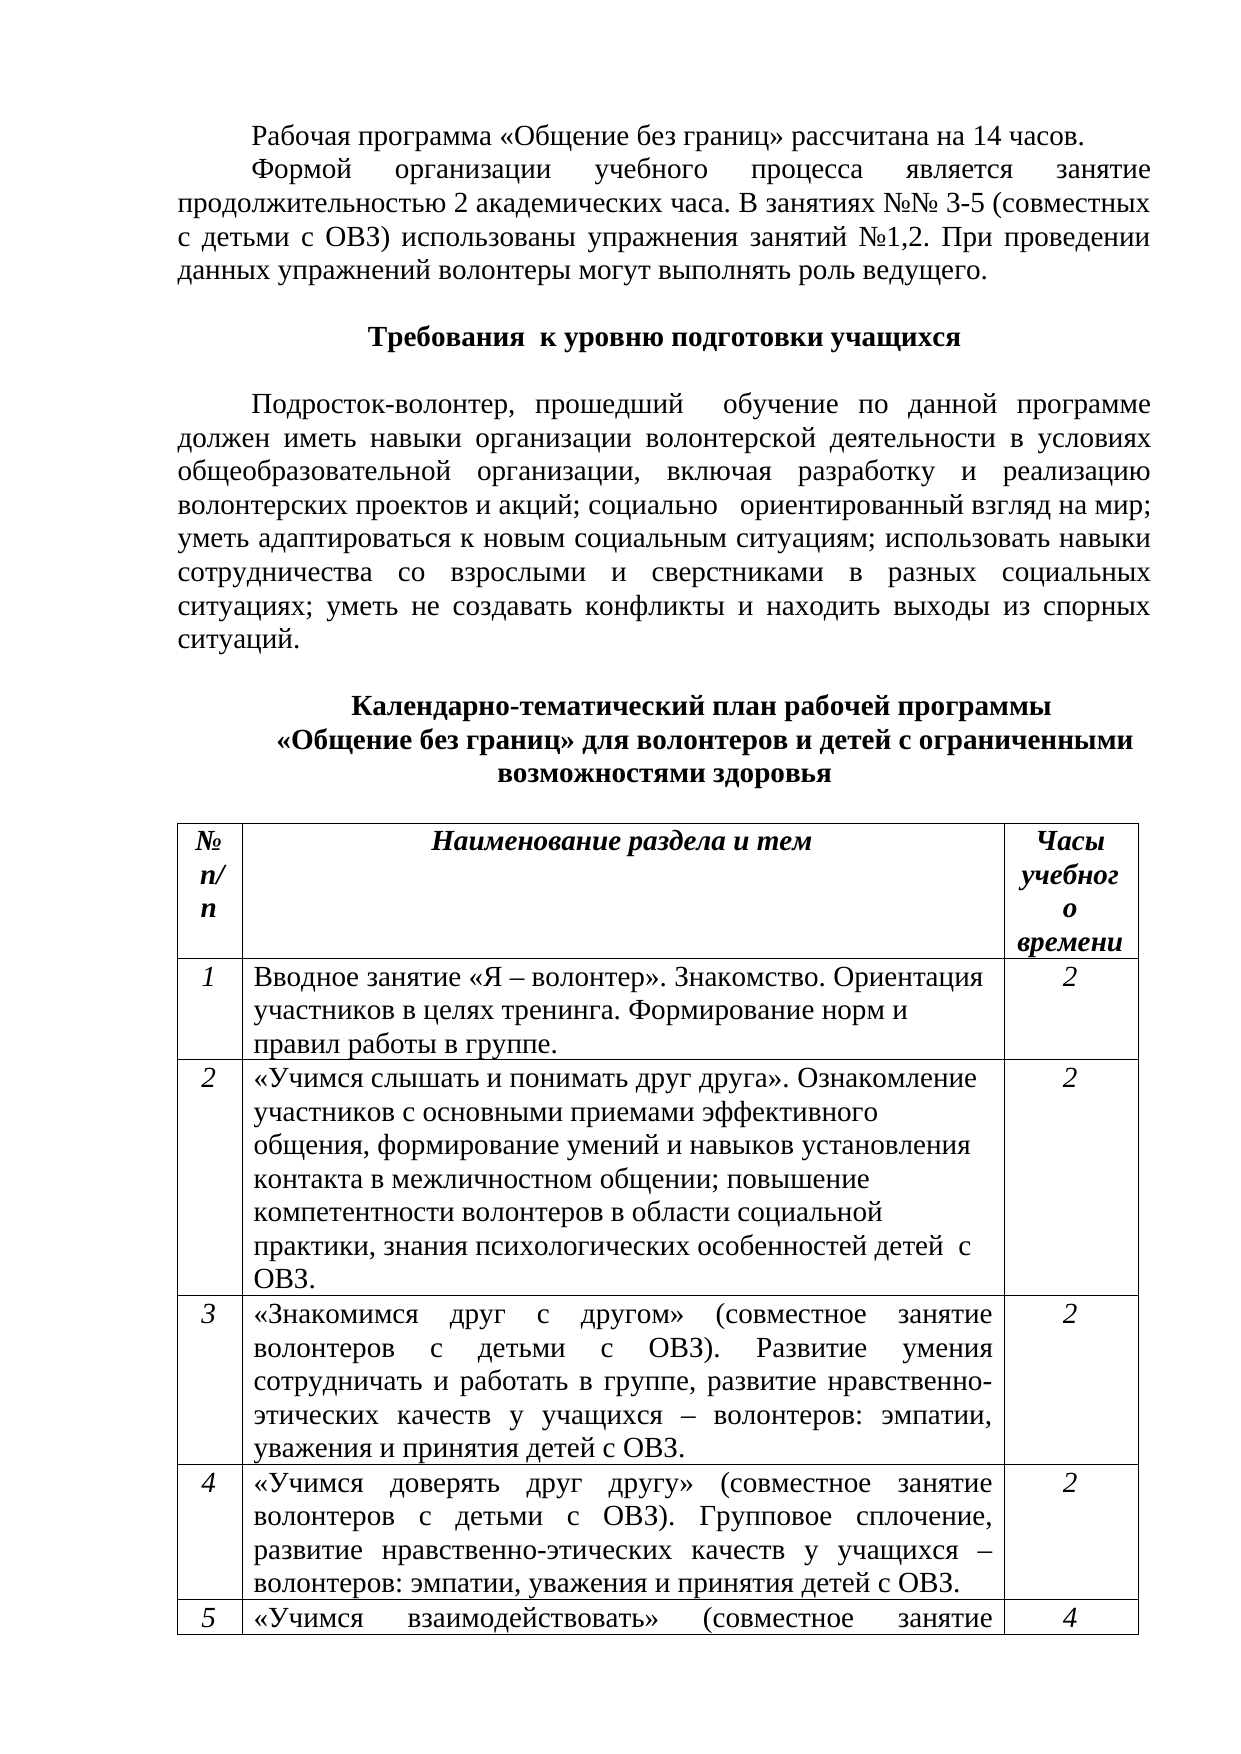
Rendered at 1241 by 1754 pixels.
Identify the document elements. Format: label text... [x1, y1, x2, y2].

table_cell 2 [178, 1060, 242, 1295]
text «Общение без границ» для волонтеров и детей с ограниченными возможностями здоровья [177, 722, 1152, 789]
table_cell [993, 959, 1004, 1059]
table_cell 2 [1005, 1465, 1138, 1599]
text Рабочая программа «Общение без границ» рассчитана на 14 часов. [177, 118, 1152, 152]
table_cell 2 [1005, 1060, 1138, 1295]
table_cell 1 [178, 959, 242, 1059]
table_cell 2 [1005, 1296, 1138, 1464]
table_cell 4 [178, 1465, 242, 1599]
text Требования к уровню подготовки учащихся [177, 319, 1152, 353]
text Формой организации учебного процесса является занятие продолжительностью 2 академических часа. В занятиях №№ 3-5 (совместных с детьми с ОВЗ) использованы упражнения занятий №1,2. При проведении данных упражнений волонтеры могут выполнять роль ведущего. [177, 152, 1152, 286]
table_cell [243, 1600, 1004, 1634]
table_header Часы учебного времени [1005, 824, 1138, 958]
table_cell «Учимся доверять друг другу» (совместное занятие волонтеров с детьми с ОВЗ). Групповое сплочение, развитие нравственно-этических качеств у учащихся – волонтеров: эмпатии, уважения и принятия детей с ОВЗ. [243, 1465, 1004, 1599]
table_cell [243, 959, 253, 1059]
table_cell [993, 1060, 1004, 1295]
table_cell 2 [1005, 959, 1138, 1059]
table_cell 5 [178, 1600, 242, 1634]
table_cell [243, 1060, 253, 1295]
table_header Наименование раздела и тем [243, 824, 1004, 958]
table_cell «Знакомимся друг с другом» (совместное занятие волонтеров с детьми с ОВЗ). Развитие умения сотрудничать и работать в группе, развитие нравственно-этических качеств у учащихся – волонтеров: эмпатии, уважения и принятия детей с ОВЗ. [243, 1296, 1004, 1464]
table_cell 3 [178, 1296, 242, 1464]
table_cell 4 [1005, 1600, 1138, 1634]
table_header № п/п [178, 824, 242, 958]
text Календарно-тематический план рабочей программы [177, 688, 1152, 722]
text Подросток-волонтер, прошедший обучение по данной программе должен иметь навыки организации волонтерской деятельности в условиях общеобразовательной организации, включая разработку и реализацию волонтерских проектов и акций; социально ориентированный взгляд на мир; уметь адаптироваться к новым социальным ситуациям; использовать навыки сотрудничества со взрослыми и сверстниками в разных социальных ситуациях; уметь не создавать конфликты и находить выходы из спорных ситуаций. [177, 386, 1152, 655]
